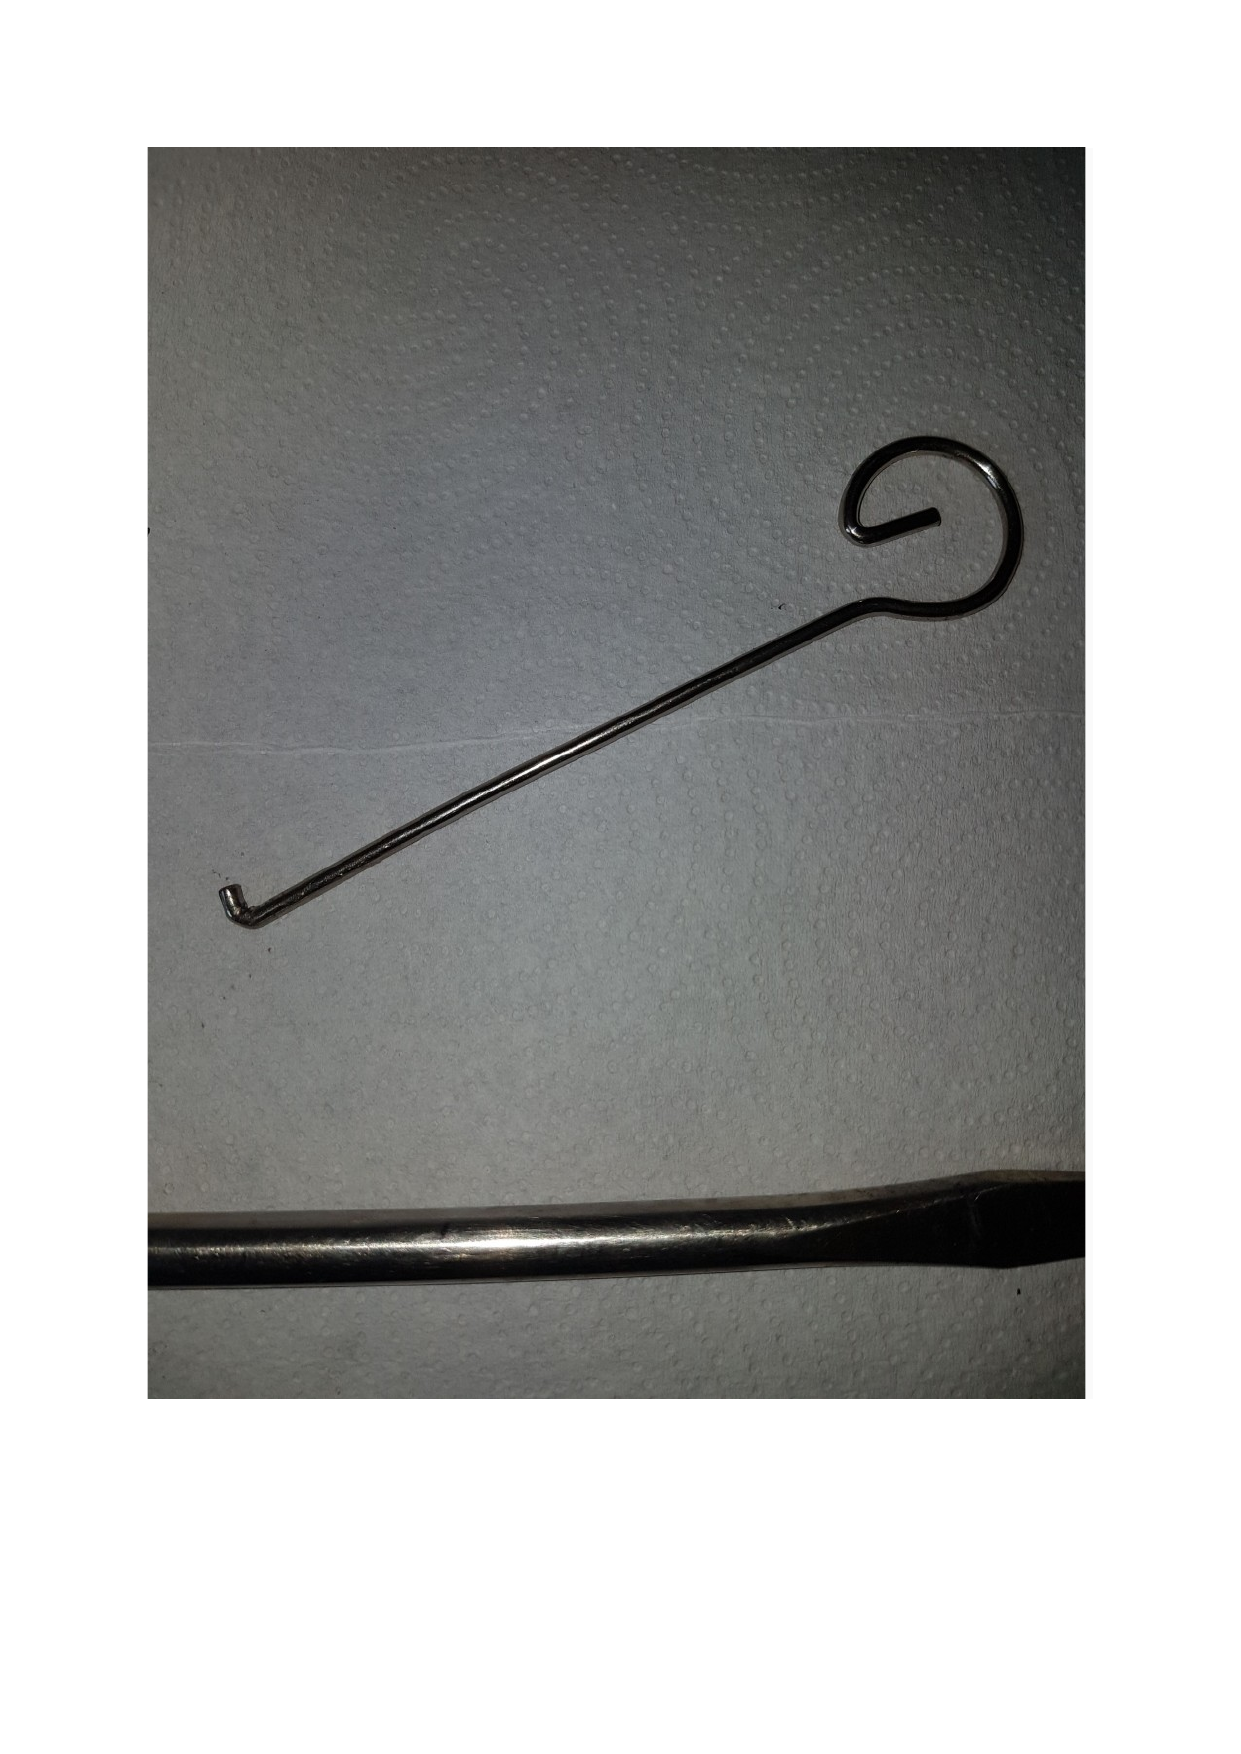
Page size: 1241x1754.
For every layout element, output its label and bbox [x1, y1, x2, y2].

picture [147, 147, 1086, 1399]
